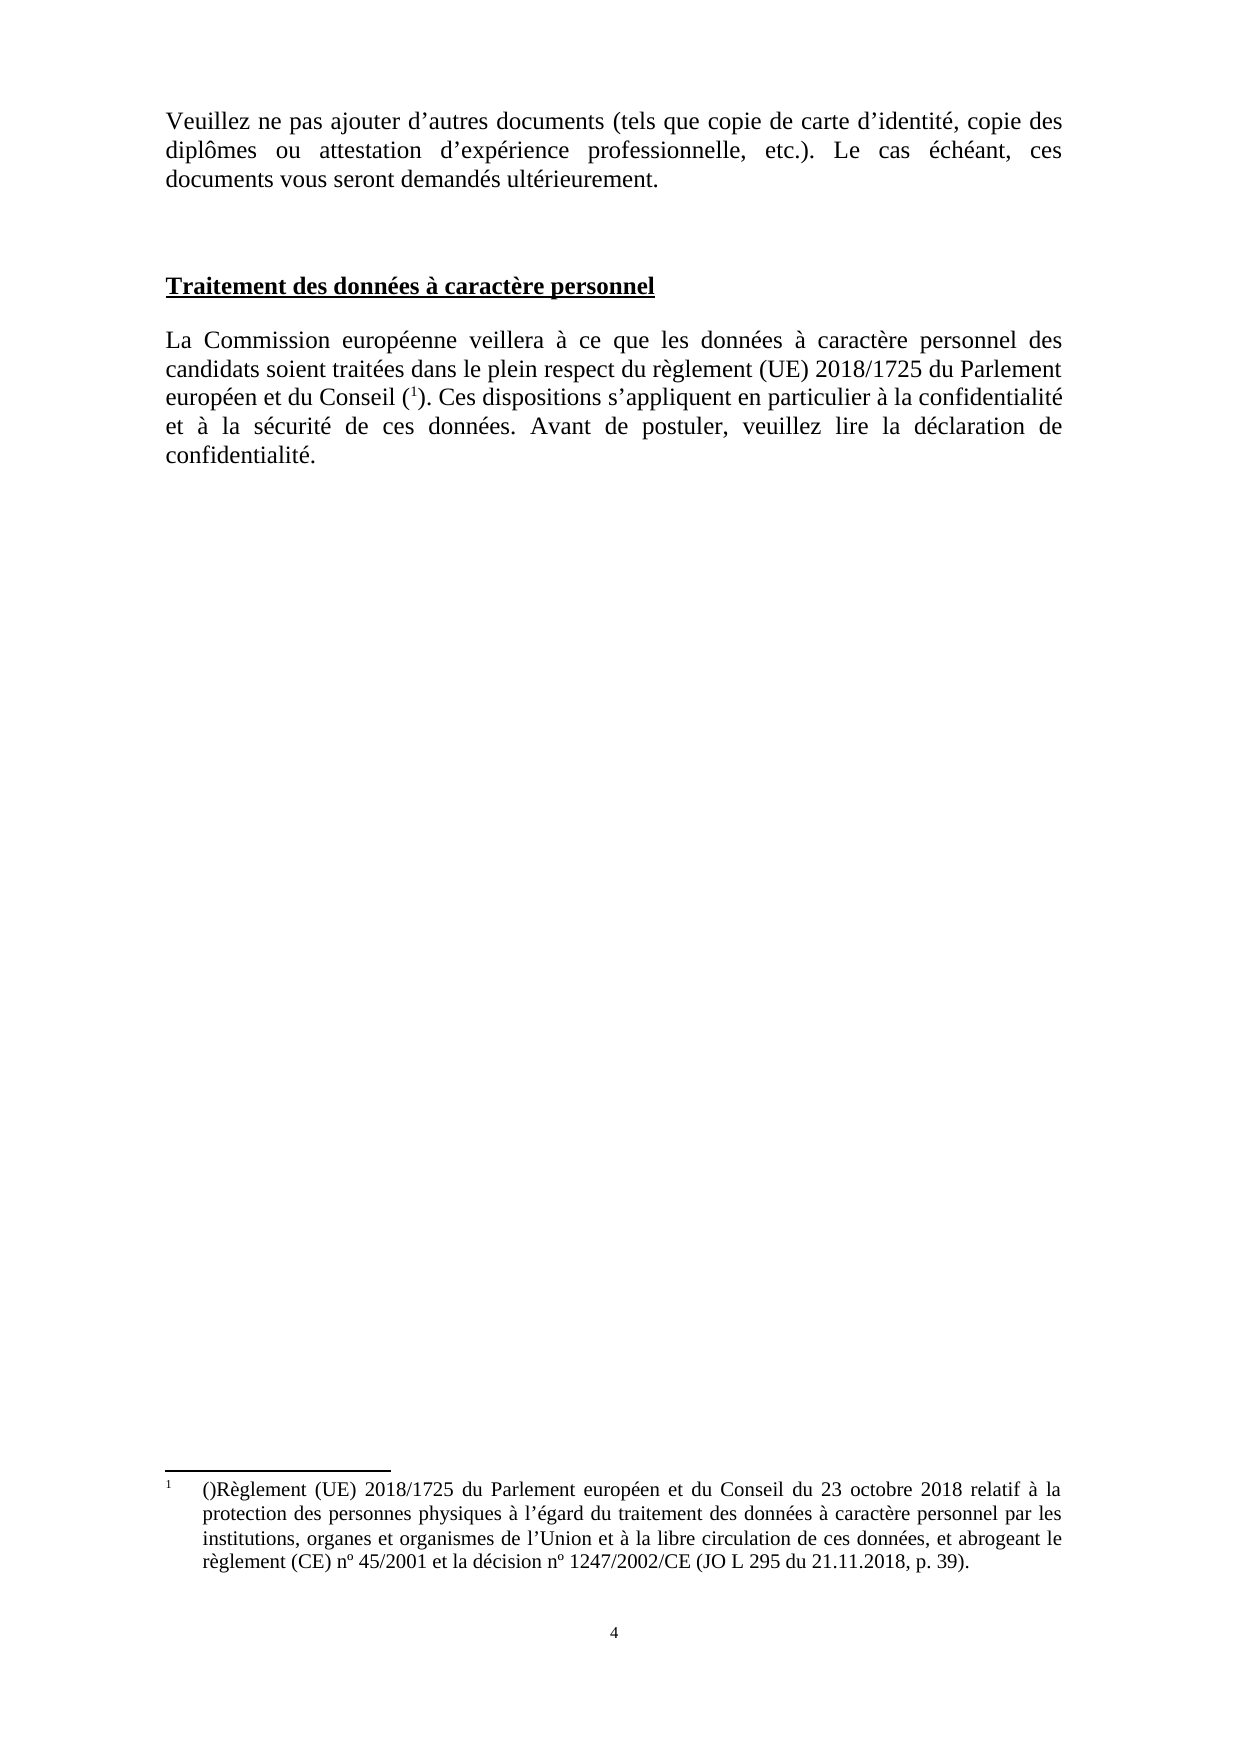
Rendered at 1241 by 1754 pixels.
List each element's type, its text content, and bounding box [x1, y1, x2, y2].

text Traitement des données à caractère personnel [165, 271, 1063, 300]
text La Commission européenne veillera à ce que les données à caractère personnel des candidats soient traitées dans le plein respect du règlement (UE) 2018/1725 du Parlement européen et du Conseil (). Ces dispositions s’appliquent en particulier à la confidentialité et à la sécurité de ces données. Avant de postuler, veuillez lire la déclaration de confidentialité. [165, 325, 1063, 469]
text Veuillez ne pas ajouter d’autres documents (tels que copie de carte d’identité, copie des diplômes ou attestation d’expérience professionnelle, etc.). Le cas échéant, ces documents vous seront demandés ultérieurement. [165, 106, 1063, 192]
